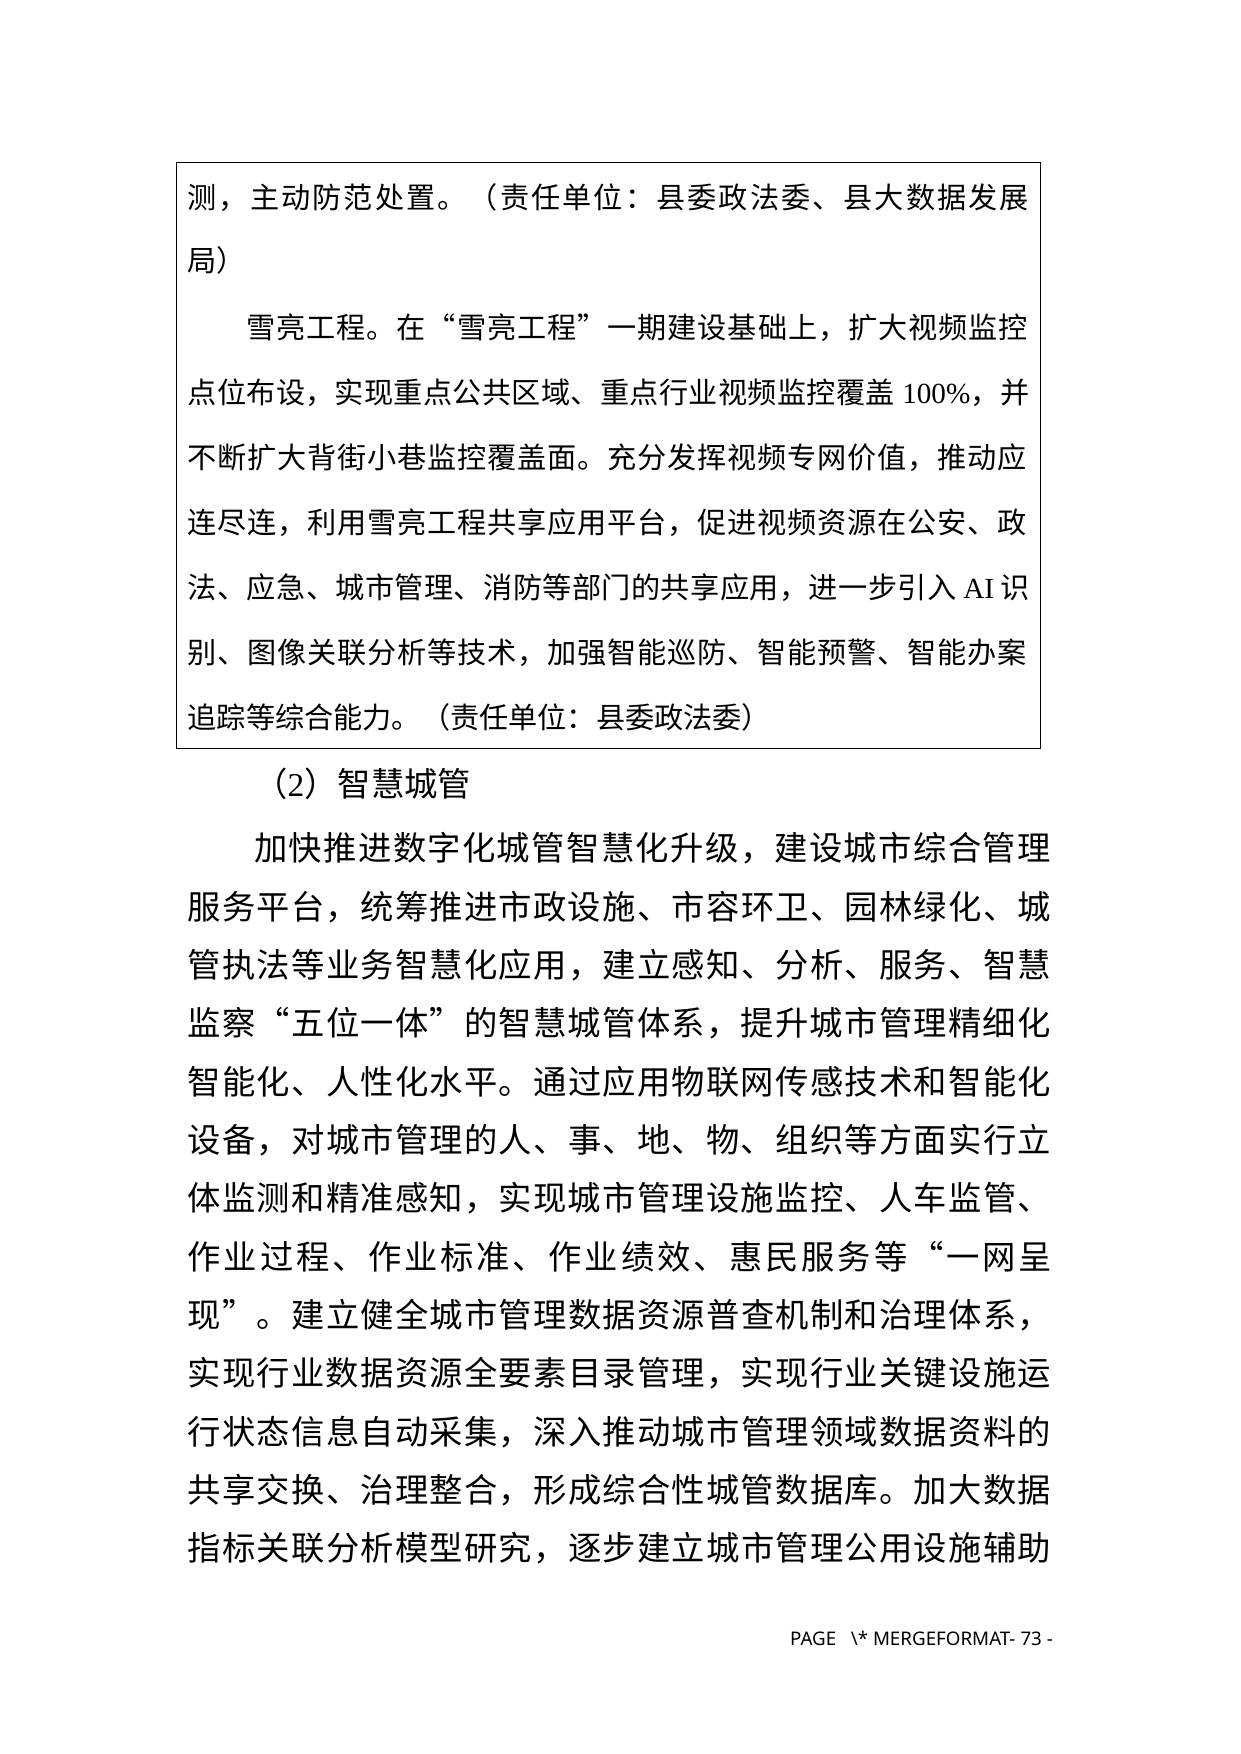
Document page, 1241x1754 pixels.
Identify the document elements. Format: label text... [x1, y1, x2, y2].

text （2）智慧城管 [187, 749, 1053, 814]
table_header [177, 163, 1040, 748]
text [187, 814, 1053, 1572]
